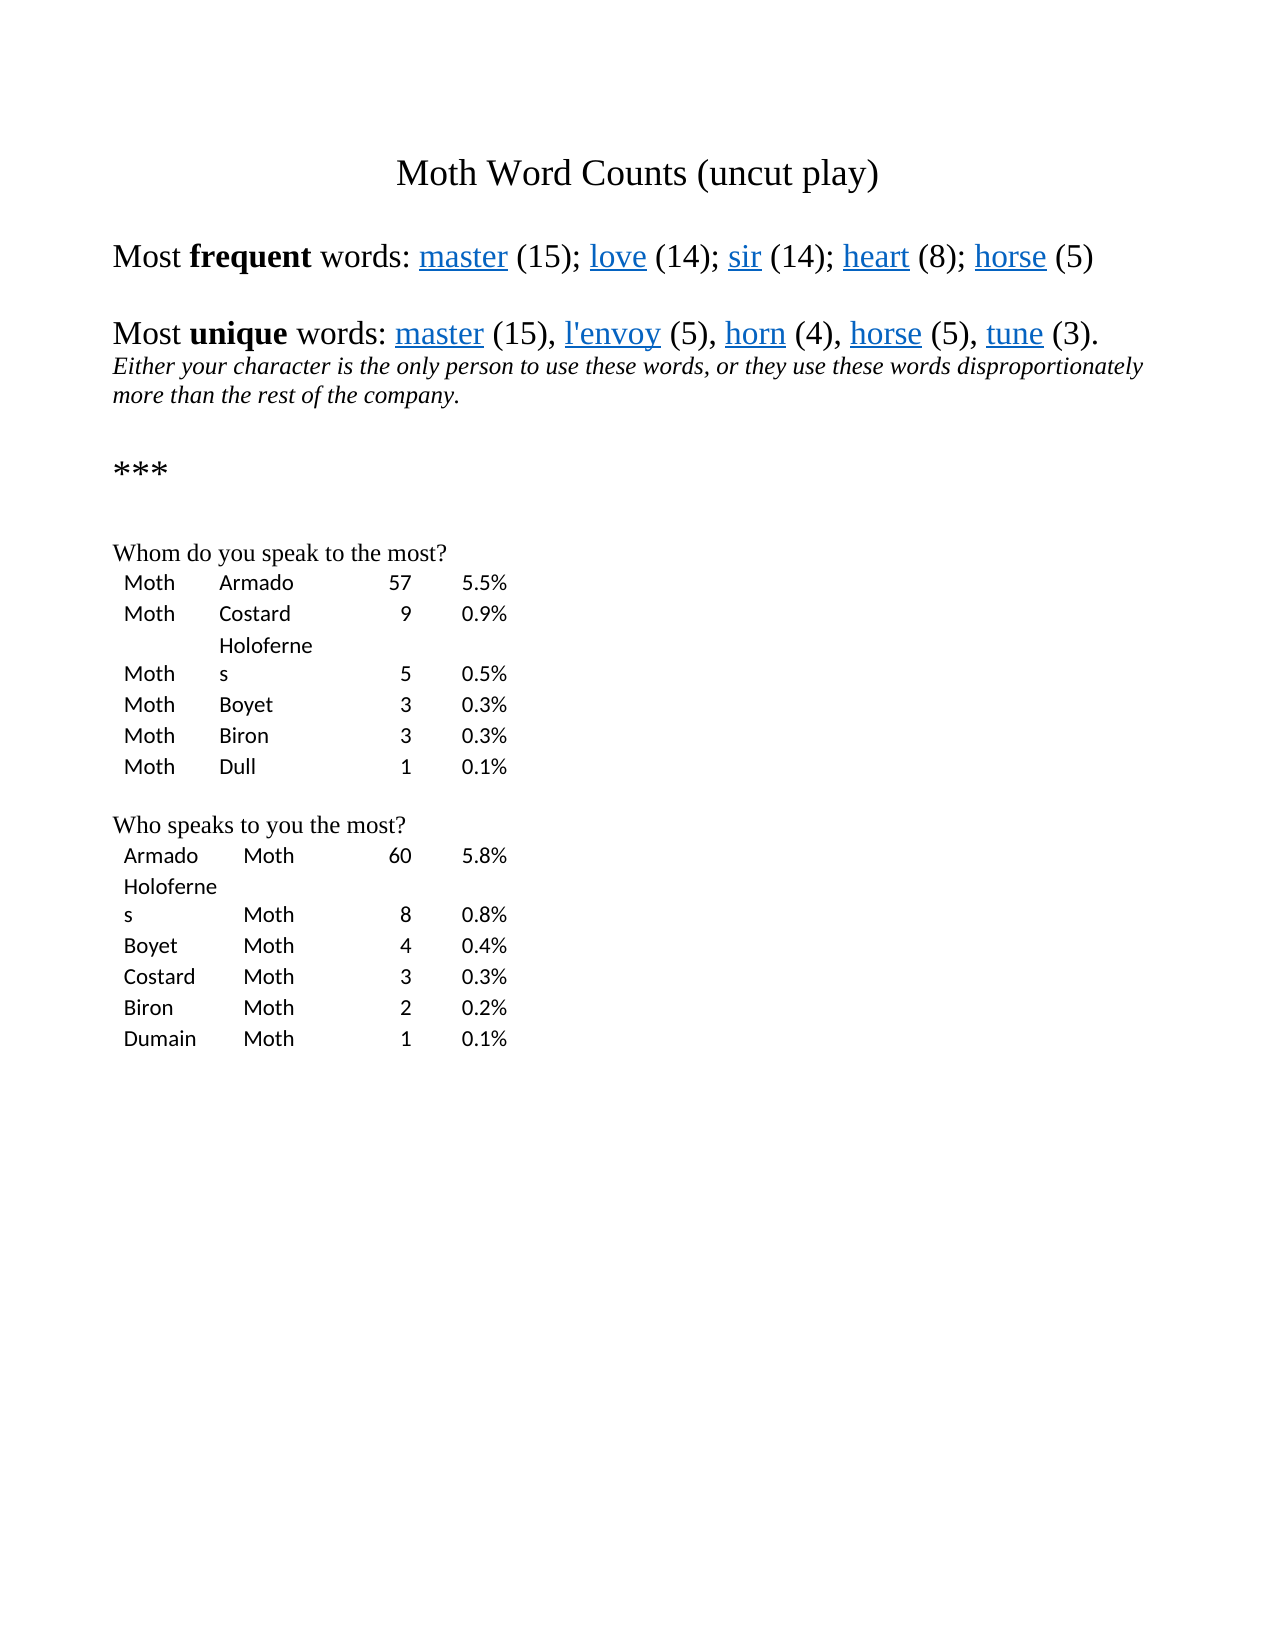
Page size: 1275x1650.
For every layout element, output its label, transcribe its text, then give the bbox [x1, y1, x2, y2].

table_cell 3 [327, 720, 423, 751]
table_cell Dumain [113, 1023, 232, 1054]
table_cell 3 [327, 961, 423, 992]
table_cell 0.3% [423, 688, 518, 719]
table_cell 5 [327, 629, 423, 688]
table_cell Moth [113, 598, 208, 629]
table_cell Biron [113, 992, 232, 1023]
table_cell Moth [113, 720, 208, 751]
text Whom do you speak to the most? [112, 538, 1162, 567]
table_cell 0.3% [423, 720, 518, 751]
table_cell Costard [113, 961, 232, 992]
table_cell 9 [327, 598, 423, 629]
table_cell Holofernes [113, 870, 232, 929]
table_header Armado [208, 567, 327, 598]
text Either your character is the only person to use these words, or they use these words disproportionately more than the rest of the company. [112, 351, 1162, 409]
table_cell 0.1% [423, 1023, 518, 1054]
text Most frequent words: master (15); love (14); sir (14); heart (8); horse (5) [112, 236, 1162, 274]
table_cell Moth [232, 992, 327, 1023]
table_cell 1 [327, 751, 423, 782]
table_cell 0.2% [423, 992, 518, 1023]
text *** [112, 452, 1162, 495]
text Moth Word Counts (uncut play) [112, 150, 1162, 193]
table_cell 0.1% [423, 751, 518, 782]
table_cell 0.3% [423, 961, 518, 992]
table_cell Boyet [113, 930, 232, 961]
table_cell Moth [232, 1023, 327, 1054]
table_header Armado [113, 839, 232, 870]
table_cell 3 [327, 688, 423, 719]
table_header 5.5% [423, 567, 518, 598]
table_header Moth [113, 567, 208, 598]
table_cell Holofernes [208, 629, 327, 688]
text Who speaks to you the most? [112, 811, 1162, 839]
table_header 57 [327, 567, 423, 598]
table_cell 0.9% [423, 598, 518, 629]
table_header 60 [327, 839, 423, 870]
table_cell 4 [327, 930, 423, 961]
table_header Moth [232, 839, 327, 870]
table_cell Costard [208, 598, 327, 629]
table_cell Boyet [208, 688, 327, 719]
table_cell 0.8% [423, 870, 518, 929]
table_cell Moth [113, 688, 208, 719]
table_cell 2 [327, 992, 423, 1023]
table_header 5.8% [423, 839, 518, 870]
table_cell Dull [208, 751, 327, 782]
text Most unique words: master (15), l'envoy (5), horn (4), horse (5), tune (3). [112, 313, 1162, 351]
table_cell Moth [113, 629, 208, 688]
table_cell 0.4% [423, 930, 518, 961]
table_cell Moth [232, 870, 327, 929]
table_cell Biron [208, 720, 327, 751]
table_cell Moth [113, 751, 208, 782]
table_cell 8 [327, 870, 423, 929]
table_cell Moth [232, 961, 327, 992]
table_cell 1 [327, 1023, 423, 1054]
table_cell 0.5% [423, 629, 518, 688]
table_cell Moth [232, 930, 327, 961]
